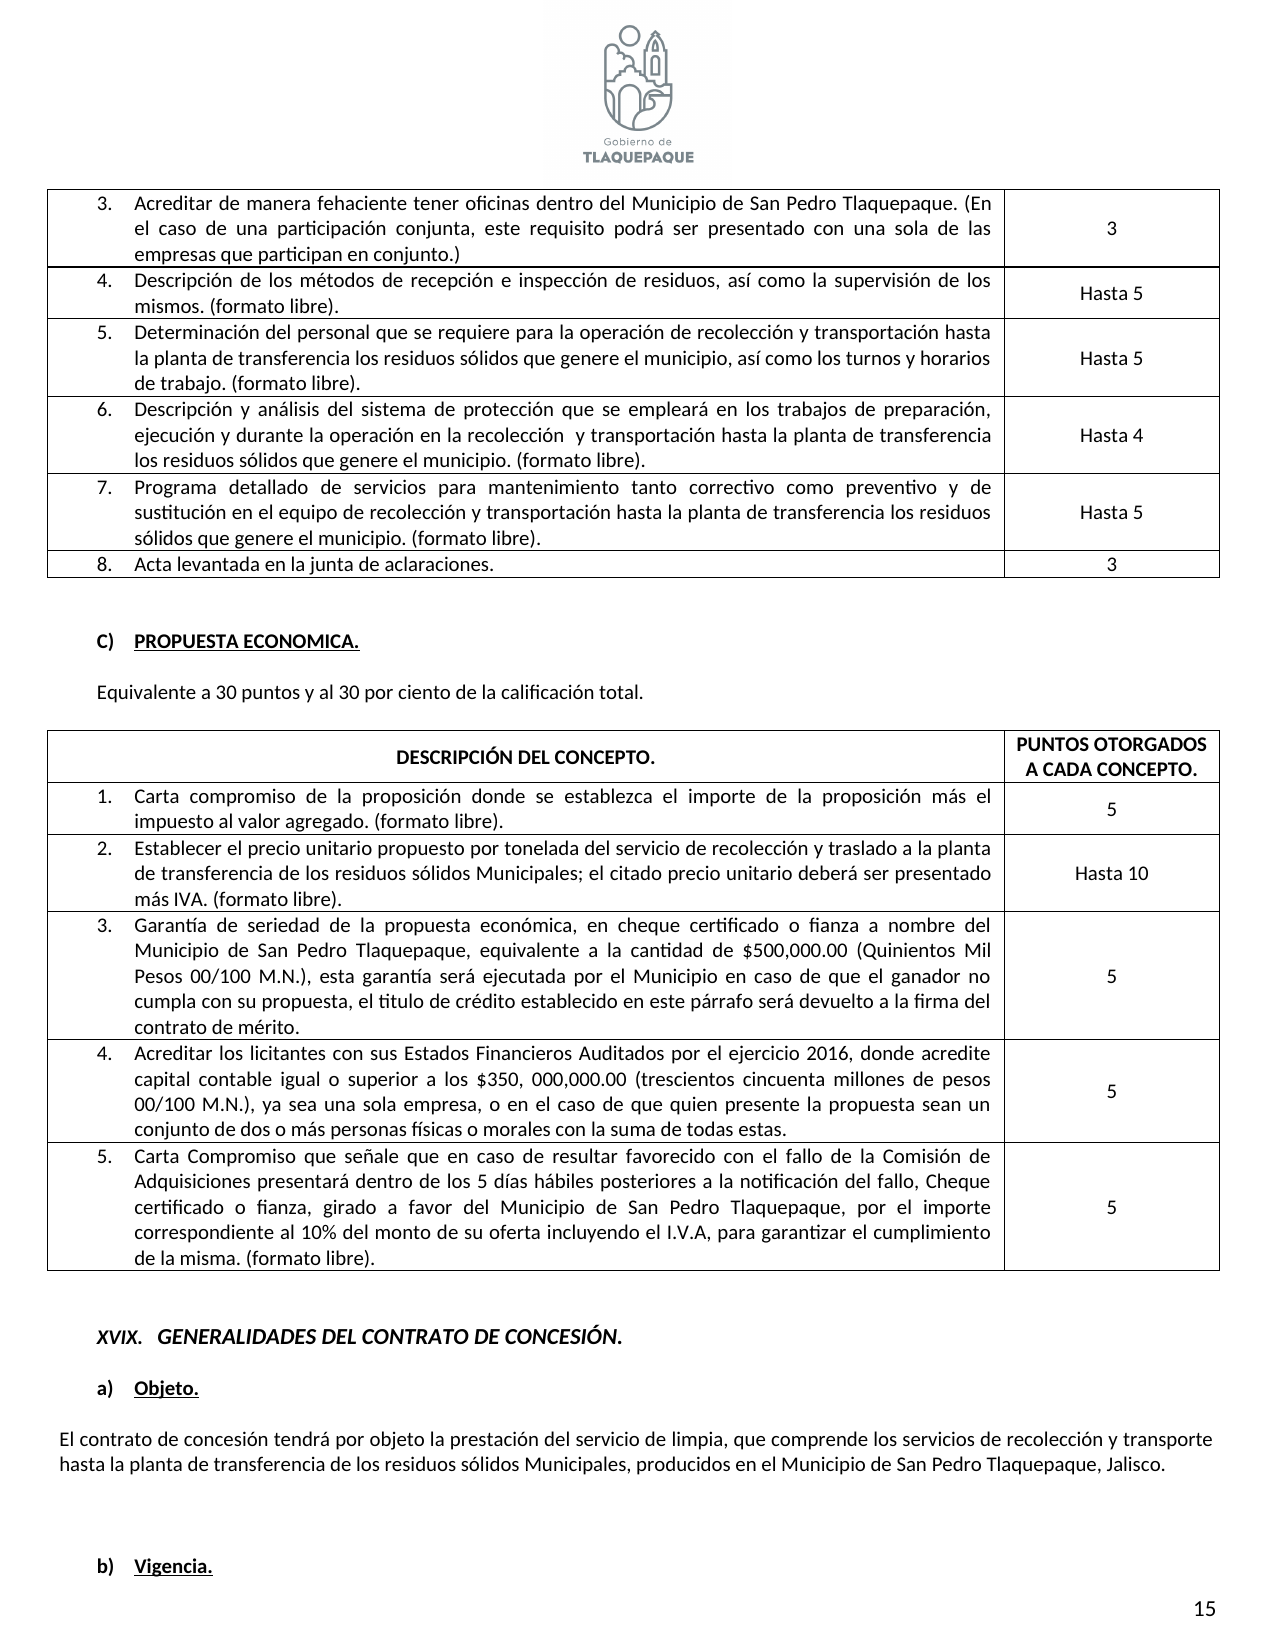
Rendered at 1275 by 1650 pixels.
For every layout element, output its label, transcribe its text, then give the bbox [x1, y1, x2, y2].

table_cell Establecer el precio unitario propuesto por tonelada del servicio de recolección y traslado a la planta de transferencia de los residuos sólidos Municipales; el citado precio unitario deberá ser presentado más IVA. (formato libre). [48, 835, 1004, 911]
list Objeto. [97, 1375, 1216, 1401]
table_cell Hasta 10 [1005, 835, 1219, 911]
list PROPUESTA ECONOMICA. [97, 628, 1216, 654]
table_cell Descripción y análisis del sistema de protección que se empleará en los trabajos de preparación, ejecución y durante la operación en la recolección y transportación hasta la planta de transferencia los residuos sólidos que genere el municipio. (formato libre). [48, 397, 1004, 473]
table_cell 5 [1005, 1040, 1219, 1142]
text Equivalente a 30 puntos y al 30 por ciento de la calificación total. [59, 679, 1216, 705]
table_cell Acreditar de manera fehaciente tener oficinas dentro del Municipio de San Pedro Tlaquepaque. (En el caso de una participación conjunta, este requisito podrá ser presentado con una sola de las empresas que participan en conjunto.) [48, 190, 1004, 266]
table_header PUNTOS OTORGADOS A CADA CONCEPTO. [1005, 731, 1219, 782]
table_cell 5 [1005, 1143, 1219, 1270]
table_cell Hasta 5 [1005, 319, 1219, 396]
text XVIX. GENERALIDADES DEL CONTRATO DE CONCESIÓN. [59, 1322, 1216, 1350]
table_cell 3 [1005, 190, 1219, 266]
picture [543, 0, 733, 189]
table_cell Hasta 5 [1005, 268, 1219, 318]
table_header DESCRIPCIÓN DEL CONCEPTO. [48, 731, 1004, 782]
table_cell Hasta 4 [1005, 397, 1219, 473]
table_cell Programa detallado de servicios para mantenimiento tanto correctivo como preventivo y de sustitución en el equipo de recolección y transportación hasta la planta de transferencia los residuos sólidos que genere el municipio. (formato libre). [48, 474, 1004, 550]
text El contrato de concesión tendrá por objeto la prestación del servicio de limpia, que comprende los servicios de recolección y transporte hasta la planta de transferencia de los residuos sólidos Municipales, producidos en el Municipio de San Pedro Tlaquepaque, Jalisco. [59, 1426, 1216, 1477]
table_cell Carta Compromiso que señale que en caso de resultar favorecido con el fallo de la Comisión de Adquisiciones presentará dentro de los 5 días hábiles posteriores a la notificación del fallo, Cheque certificado o fianza, girado a favor del Municipio de San Pedro Tlaquepaque, por el importe correspondiente al 10% del monto de su oferta incluyendo el I.V.A, para garantizar el cumplimiento de la misma. (formato libre). [48, 1143, 1004, 1270]
table_cell Descripción de los métodos de recepción e inspección de residuos, así como la supervisión de los mismos. (formato libre). [48, 268, 1004, 318]
table_cell 5 [1005, 912, 1219, 1039]
list Vigencia. [97, 1553, 1216, 1579]
table_cell Hasta 5 [1005, 474, 1219, 550]
table_cell Carta compromiso de la proposición donde se establezca el importe de la proposición más el impuesto al valor agregado. (formato libre). [48, 783, 1004, 834]
table_cell 3 [1005, 551, 1219, 577]
table_cell Determinación del personal que se requiere para la operación de recolección y transportación hasta la planta de transferencia los residuos sólidos que genere el municipio, así como los turnos y horarios de trabajo. (formato libre). [48, 319, 1004, 396]
table_cell Acta levantada en la junta de aclaraciones. [48, 551, 1004, 577]
table_cell Garantía de seriedad de la propuesta económica, en cheque certificado o fianza a nombre del Municipio de San Pedro Tlaquepaque, equivalente a la cantidad de $500,000.00 (Quinientos Mil Pesos 00/100 M.N.), esta garantía será ejecutada por el Municipio en caso de que el ganador no cumpla con su propuesta, el titulo de crédito establecido en este párrafo será devuelto a la firma del contrato de mérito. [48, 912, 1004, 1039]
table_cell Acreditar los licitantes con sus Estados Financieros Auditados por el ejercicio 2016, donde acredite capital contable igual o superior a los $350, 000,000.00 (trescientos cincuenta millones de pesos 00/100 M.N.), ya sea una sola empresa, o en el caso de que quien presente la propuesta sean un conjunto de dos o más personas físicas o morales con la suma de todas estas. [48, 1040, 1004, 1142]
table_cell 5 [1005, 783, 1219, 834]
